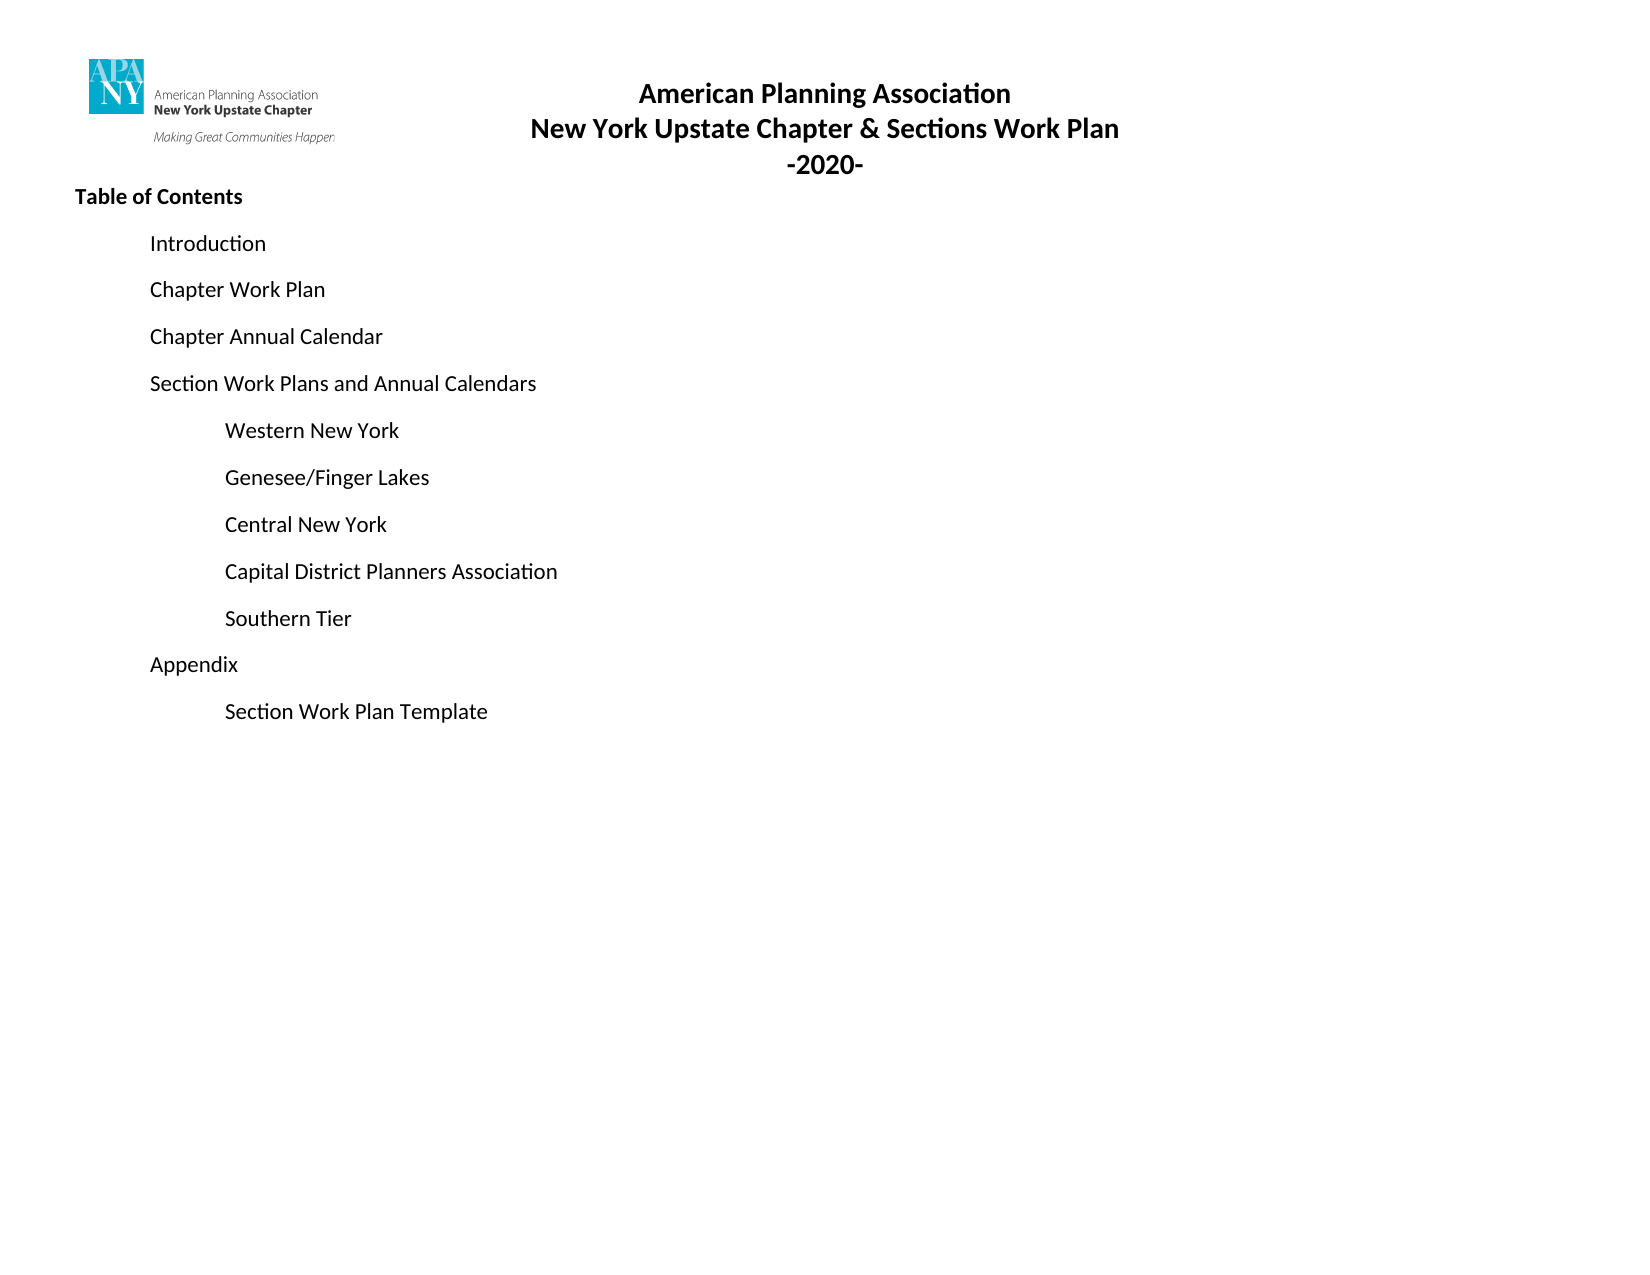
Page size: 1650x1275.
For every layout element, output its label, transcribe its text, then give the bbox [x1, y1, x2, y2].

text Capital District Planners Association [150, 557, 1575, 585]
text Section Work Plan Template [150, 697, 1575, 726]
text Chapter Annual Calendar [75, 322, 1575, 351]
text Southern Tier [150, 604, 1575, 632]
text Genesee/Finger Lakes [150, 463, 1575, 491]
text Western New York [150, 416, 1575, 444]
text Section Work Plans and Annual Calendars [75, 369, 1575, 397]
text Appendix [75, 651, 1575, 679]
text Central New York [150, 510, 1575, 538]
text Chapter Work Plan [75, 276, 1575, 304]
picture [89, 59, 335, 145]
text Introduction [75, 229, 1575, 257]
text Table of Contents [75, 182, 1575, 210]
